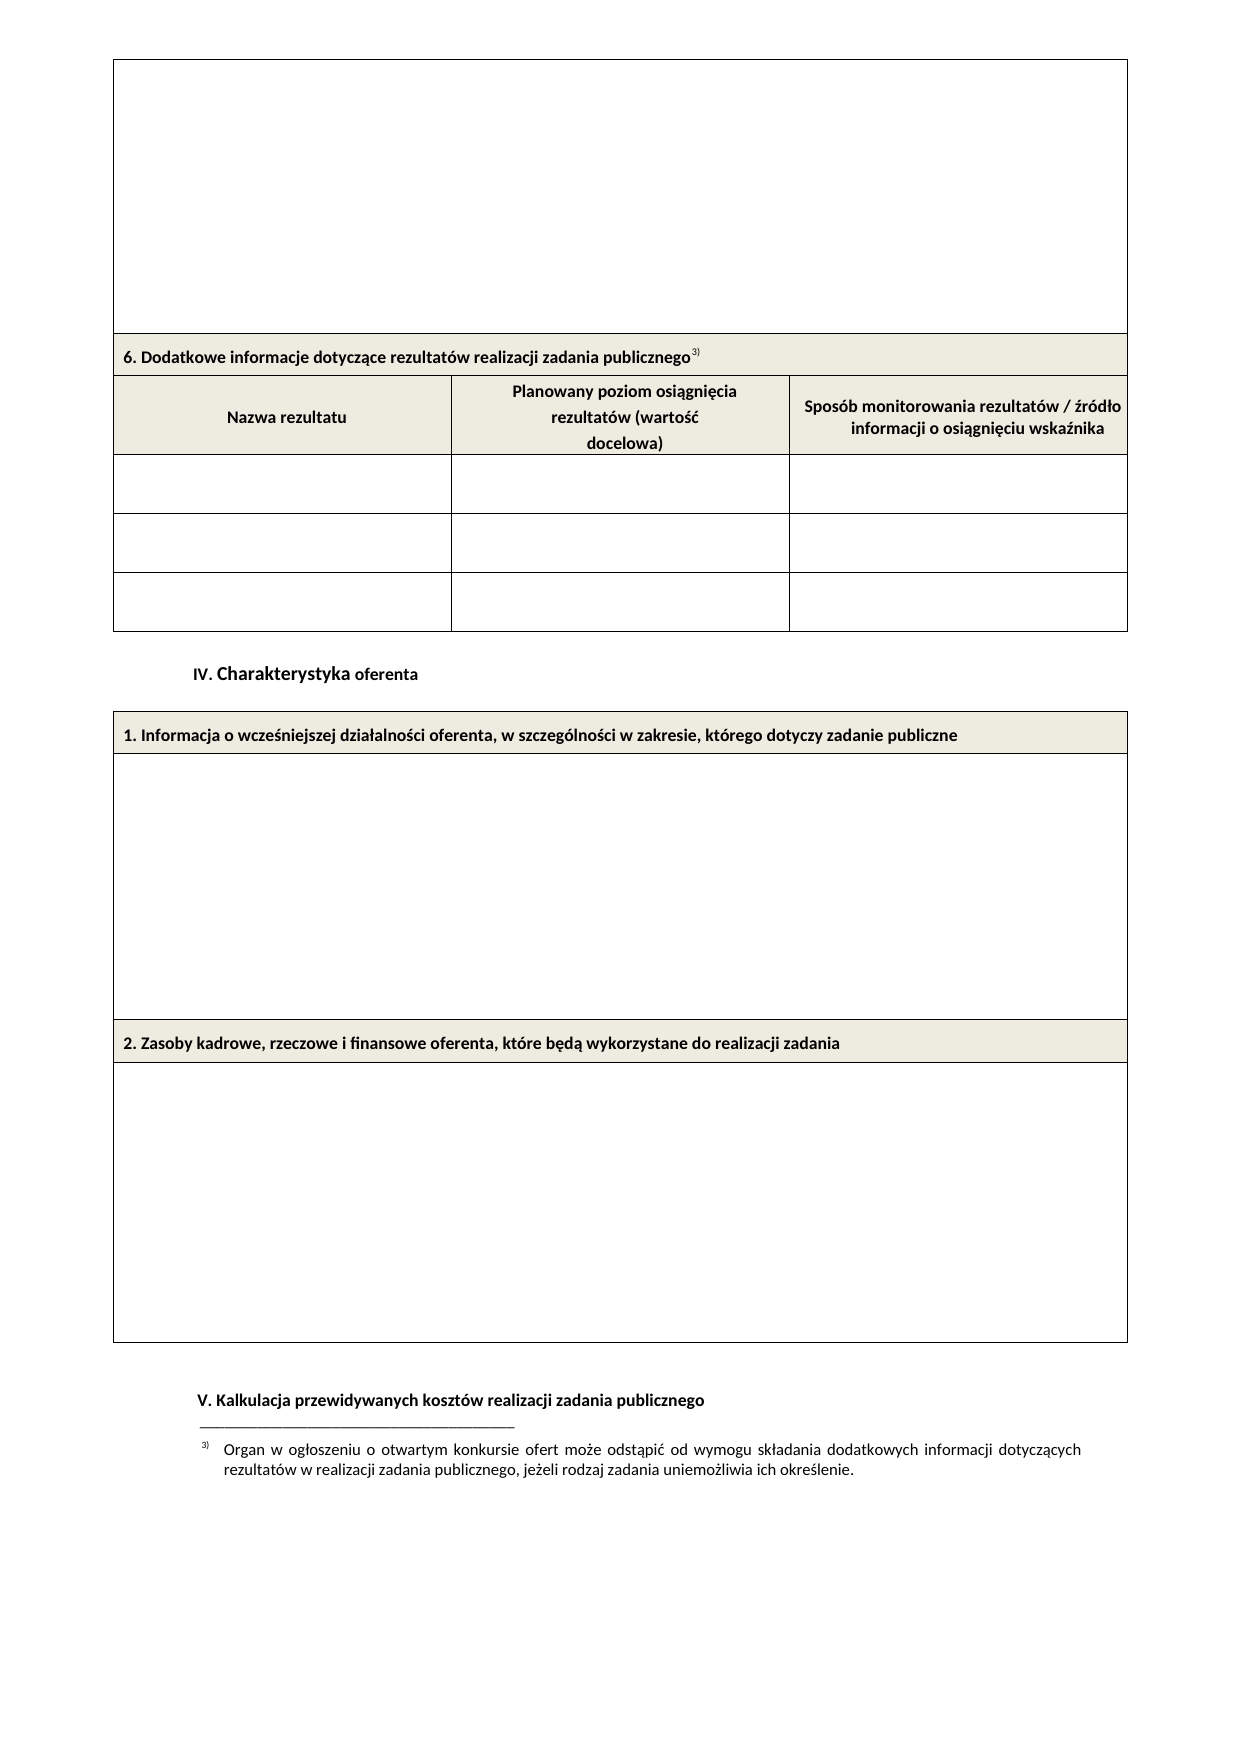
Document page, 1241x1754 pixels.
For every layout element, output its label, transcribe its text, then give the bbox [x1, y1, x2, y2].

table_cell [452, 514, 789, 572]
table_cell [790, 455, 1127, 513]
table_cell [114, 514, 451, 572]
table_cell 1. Informacja o wcześniejszej działalności oferenta, w szczególności w zakresie, którego dotyczy zadanie publiczne [114, 712, 1127, 753]
table_cell [114, 754, 1127, 1019]
table_cell [452, 573, 789, 631]
table_cell [790, 573, 1127, 631]
table_cell [114, 573, 451, 631]
table_cell [114, 1063, 1127, 1342]
table_cell [114, 455, 451, 513]
table_cell 2. Zasoby kadrowe, rzeczowe i finansowe oferenta, które będą wykorzystane do realizacji zadania [114, 1020, 1127, 1062]
table_cell Planowany poziom osiągnięcia rezultatów (wartość docelowa) [452, 376, 789, 454]
table_cell IV. Charakterystyka oferenta [113, 632, 1127, 711]
table_cell V. Kalkulacja przewidywanych kosztów realizacji zadania publicznego ______________________________________ 3) Organ w ogłoszeniu o otwartym konkursie ofert może odstąpić od wymogu składania dodatkowych informacji dotyczących rezultatów w realizacji zadania publicznego, jeżeli rodzaj zadania uniemożliwia ich określenie. [113, 1343, 1127, 1480]
table_cell Nazwa rezultatu [114, 376, 451, 454]
table_header [114, 60, 1127, 333]
table_cell [452, 455, 789, 513]
table_cell [790, 514, 1127, 572]
table_cell 6. Dodatkowe informacje dotyczące rezultatów realizacji zadania publicznego3) [114, 334, 1127, 375]
table_cell Sposób monitorowania rezultatów / źródło informacji o osiągnięciu wskaźnika [790, 376, 1127, 454]
